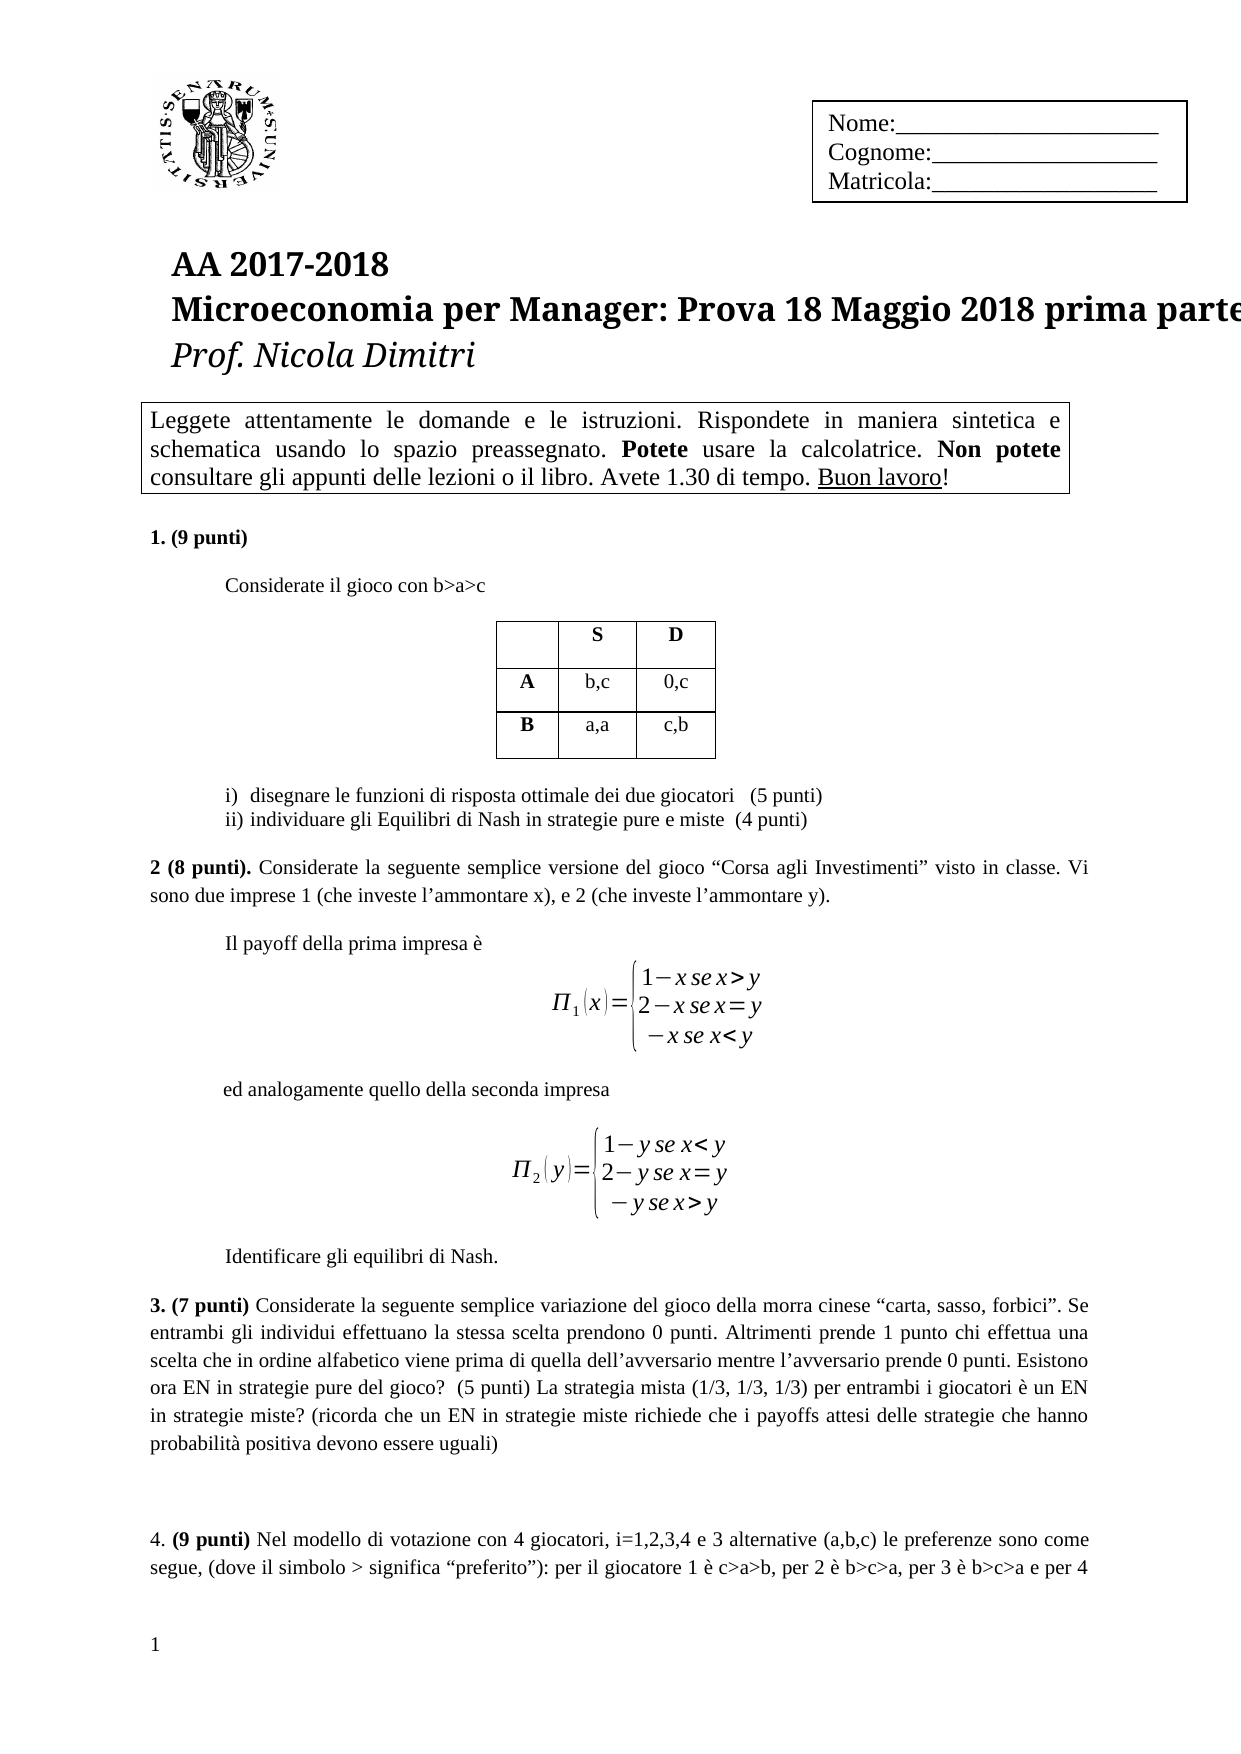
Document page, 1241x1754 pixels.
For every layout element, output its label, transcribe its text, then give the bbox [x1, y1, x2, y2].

picture [150, 73, 285, 193]
table_cell c,b [637, 713, 715, 758]
table_header [497, 622, 558, 668]
list individuare gli Equilibri di Nash in strategie pure e miste (4 punti) [225, 807, 1090, 831]
text 2 (8 punti). Considerate la seguente semplice versione del gioco “Corsa agli Investimenti” visto in classe. Vi sono due imprese 1 (che investe l’ammontare x), e 2 (che investe l’ammontare y). [150, 855, 1090, 907]
text ed analogamente quello della seconda impresa [150, 1077, 1090, 1101]
table_header D [637, 622, 715, 668]
table_cell B [497, 713, 558, 758]
table_cell b,c [559, 669, 636, 711]
list Considerate il gioco con b>a>c [225, 573, 1090, 597]
table_header AA 2017-2018 Microeconomia per Manager: Prova 18 Maggio 2018 prima parte Prof. Nicola Dimitri [160, 241, 1240, 377]
subtitle Leggete attentamente le domande e le istruzioni. Rispondete in maniera sintetica e schematica usando lo spazio preassegnato. Potete usare la calcolatrice. Non potete consultare gli appunti delle lezioni o il libro. Avete 1.30 di tempo. Buon lavoro! [142, 403, 1069, 493]
table_cell 0,c [637, 669, 715, 711]
table_header S [559, 622, 636, 668]
table_cell A [497, 669, 558, 711]
list disegnare le funzioni di risposta ottimale dei due giocatori (5 punti) [225, 783, 1090, 807]
table_cell a,a [559, 713, 636, 758]
text 3. (7 punti) Considerate la seguente semplice variazione del gioco della morra cinese “carta, sasso, forbici”. Se entrambi gli individui effettuano la stessa scelta prendono 0 punti. Altrimenti prende 1 punto chi effettua una scelta che in ordine alfabetico viene prima di quella dell’avversario mentre l’avversario prende 0 punti. Esistono ora EN in strategie pure del gioco? (5 punti) La strategia mista (1/3, 1/3, 1/3) per entrambi i giocatori è un EN in strategie miste? (ricorda che un EN in strategie miste richiede che i payoffs attesi delle strategie che hanno probabilità positiva devono essere uguali) [150, 1292, 1090, 1454]
list Identificare gli equilibri di Nash. [225, 1244, 1090, 1268]
list Il payoff della prima impresa è [225, 931, 1090, 955]
text 1. (9 punti) [150, 525, 1090, 549]
